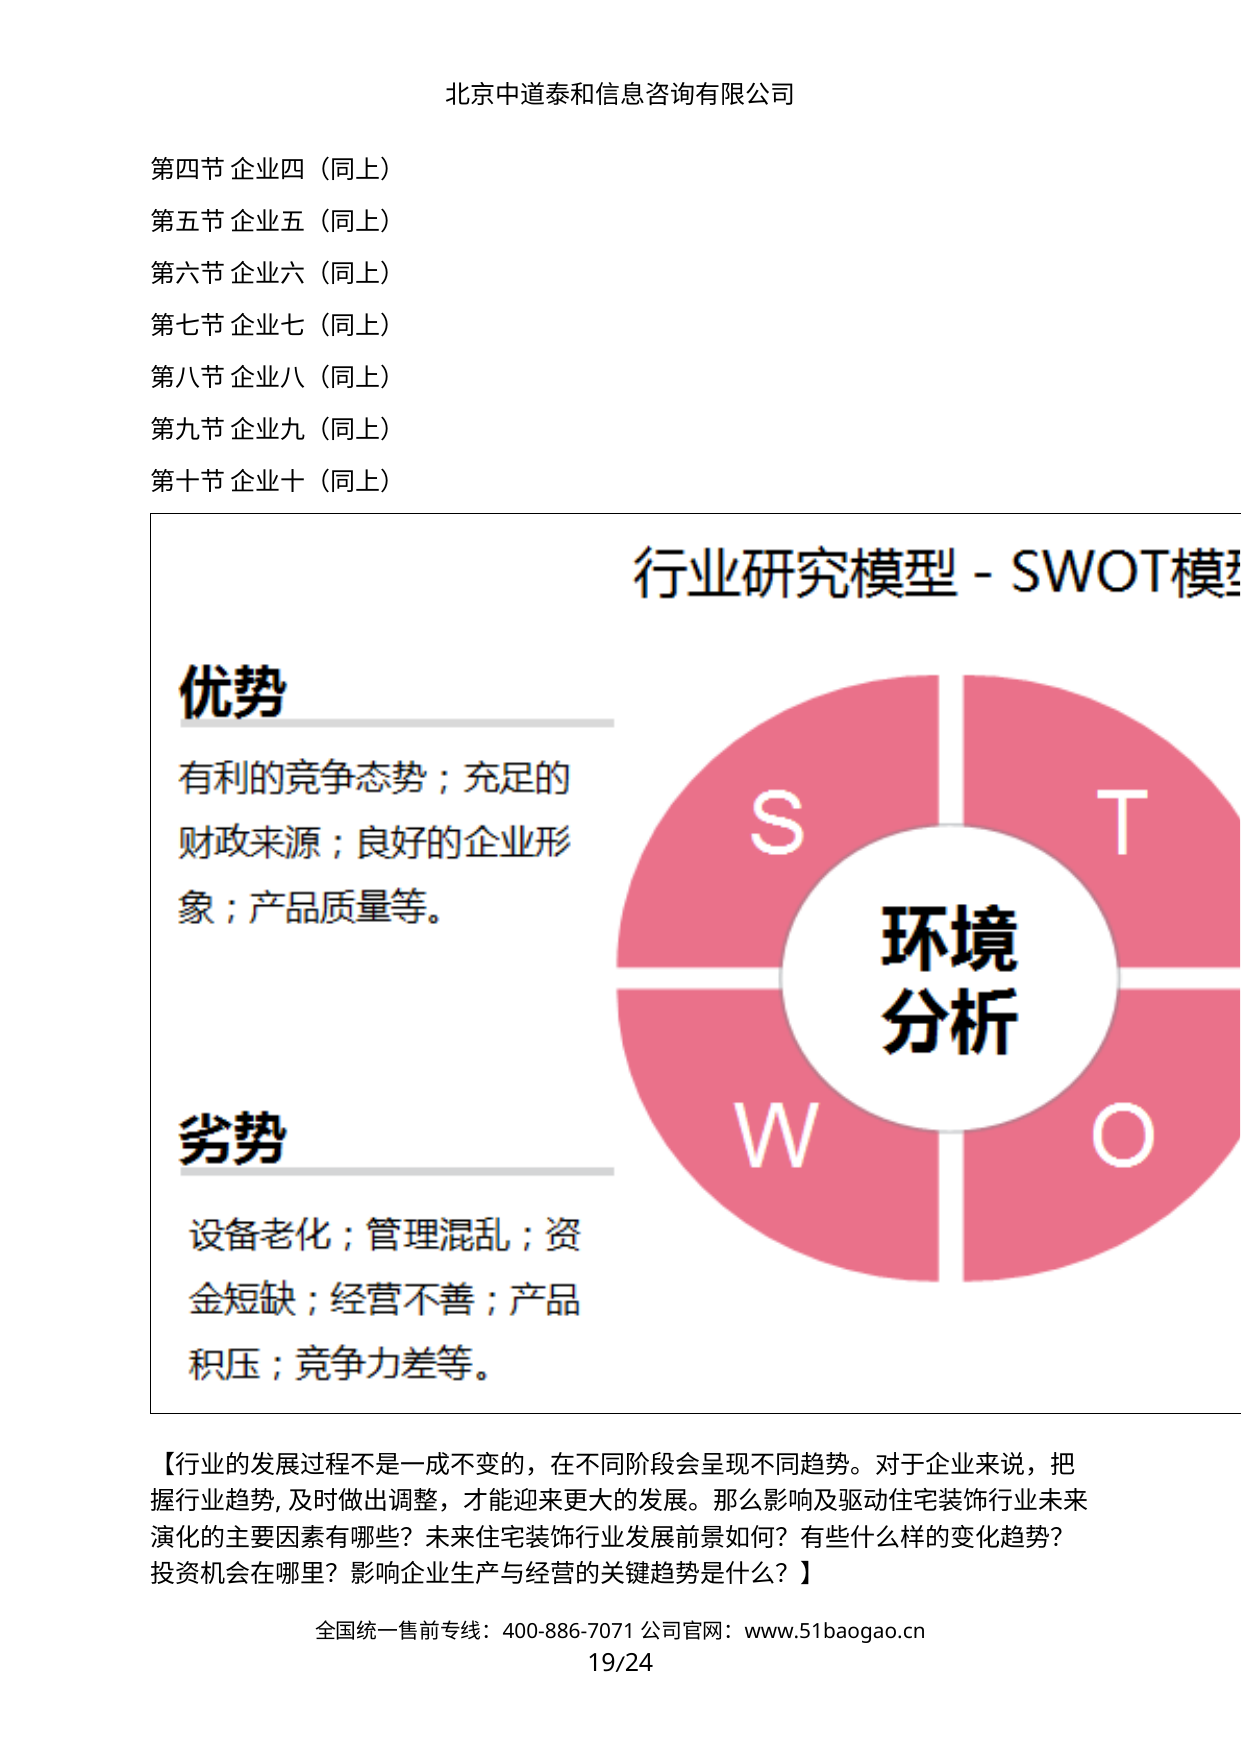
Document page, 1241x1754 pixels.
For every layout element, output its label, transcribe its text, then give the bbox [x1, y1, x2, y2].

text 第八节 企业八（同上） [150, 357, 1090, 394]
text 第四节 企业四（同上） [150, 150, 1090, 186]
text 第六节 企业六（同上） [150, 254, 1090, 290]
text 第九节 企业九（同上） [150, 409, 1090, 446]
text 第五节 企业五（同上） [150, 202, 1090, 238]
picture [151, 514, 1241, 1413]
text 第十节 企业十（同上） [150, 461, 1090, 497]
text 第七节 企业七（同上） [150, 306, 1090, 342]
text 【行业的发展过程不是一成不变的，在不同阶段会呈现不同趋势。对于企业来说，把握行业趋势, 及时做出调整，才能迎来更大的发展。那么影响及驱动住宅装饰行业未来演化的主要因素有哪些？未来住宅装饰行业发展前景如何？有些什么样的变化趋势？投资机会在哪里？影响企业生产与经营的关键趋势是什么？】 [150, 1444, 1090, 1589]
